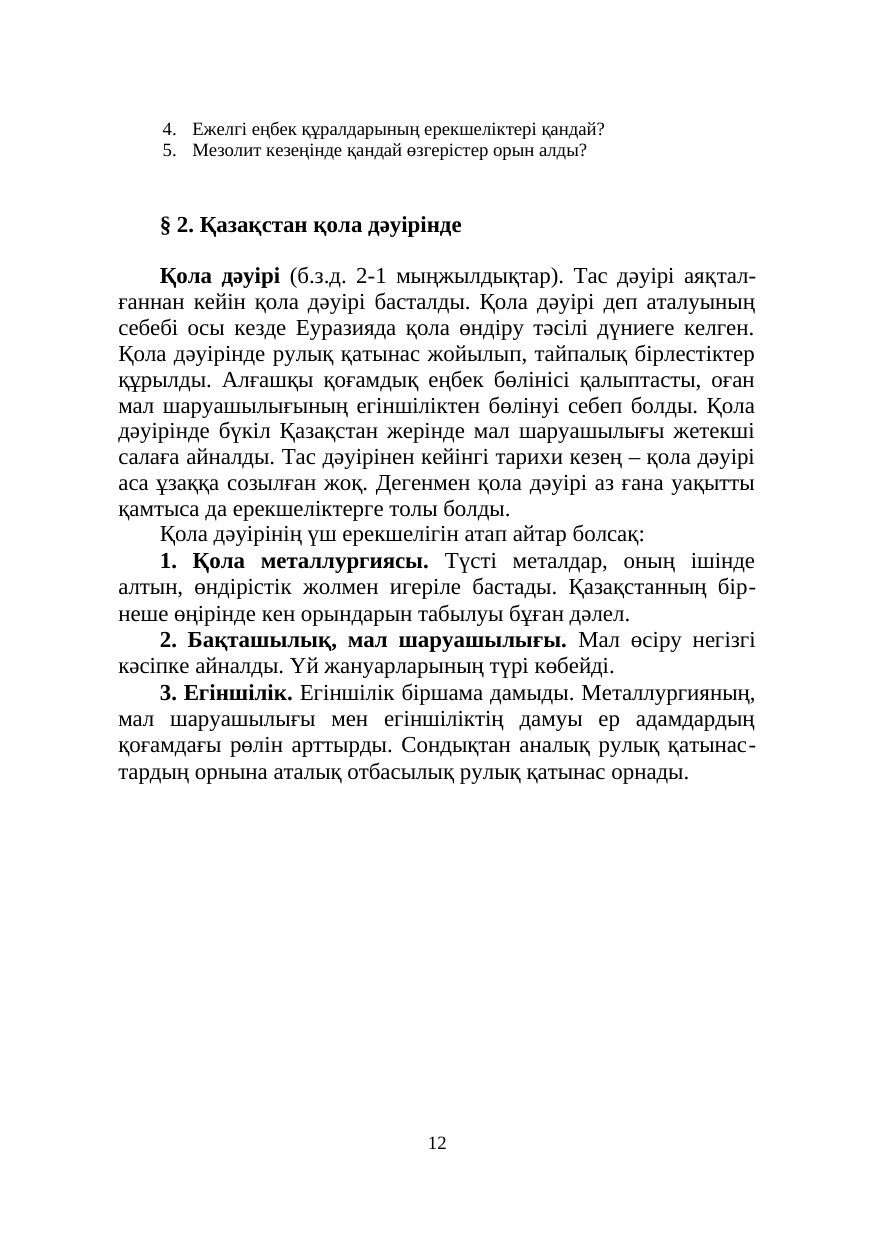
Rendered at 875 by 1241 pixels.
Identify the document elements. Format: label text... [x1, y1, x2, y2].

list Мезолит кезеңінде қандай өзгерістер орын алды? [162, 139, 756, 160]
text 1. Қола металлургиясы. Түсті металдар, оның ішінде алтын, өндірістік жолмен игеріле бастады. Қазақстанның бірнеше өңірінде кен орындарын табылуы бұған дәлел. [118, 547, 756, 626]
text § 2. Қазақстан қола дәуірінде [118, 212, 756, 237]
text Қола дәуірі (б.з.д. 2-1 мыңжылдықтар). Тас дәуірі аяқталғаннан кейін қола дәуірі басталды. Қола дәуірі деп аталуының себебі осы кезде Еуразияда қола өндіру тәсілі дүниеге келген. Қола дәуірінде рулық қатынас жойылып, тайпалық бірлестіктер құрылды. Алғашқы қоғамдық еңбек бөлінісі қалыптасты, оған мал шаруашылығының егіншіліктен бөлінуі себеп болды. Қола дәуірінде бүкіл Қазақстан жерінде мал шаруашылығы жетекші салаға айналды. Тас дәуірінен кейінгі тарихи кезең – қола дәуірі аса ұзаққа созылған жоқ. Дегенмен қола дәуірі аз ғана уақытты қамтыса да ерекшеліктерге толы болды. [118, 263, 756, 521]
text 2. Бақташылық, мал шаруашылығы. Мал өсіру негізгі кәсіпке айналды. Үй жануарларының түрі көбейді. [118, 626, 756, 679]
text 3. Егіншілік. Егіншілік біршама дамыды. Металлургияның, мал шаруашылығы мен егіншіліктің дамуы ер адамдардың қоғамдағы рөлін арттырды. Сондықтан аналық рулық қатынастардың орнына аталық отбасылық рулық қатынас орнады. [118, 679, 756, 784]
text Қола дәуірінің үш ерекшелігін атап айтар болсақ: [118, 521, 756, 547]
list Ежелгі еңбек құралдарының ерекшеліктері қандай? [162, 118, 756, 139]
